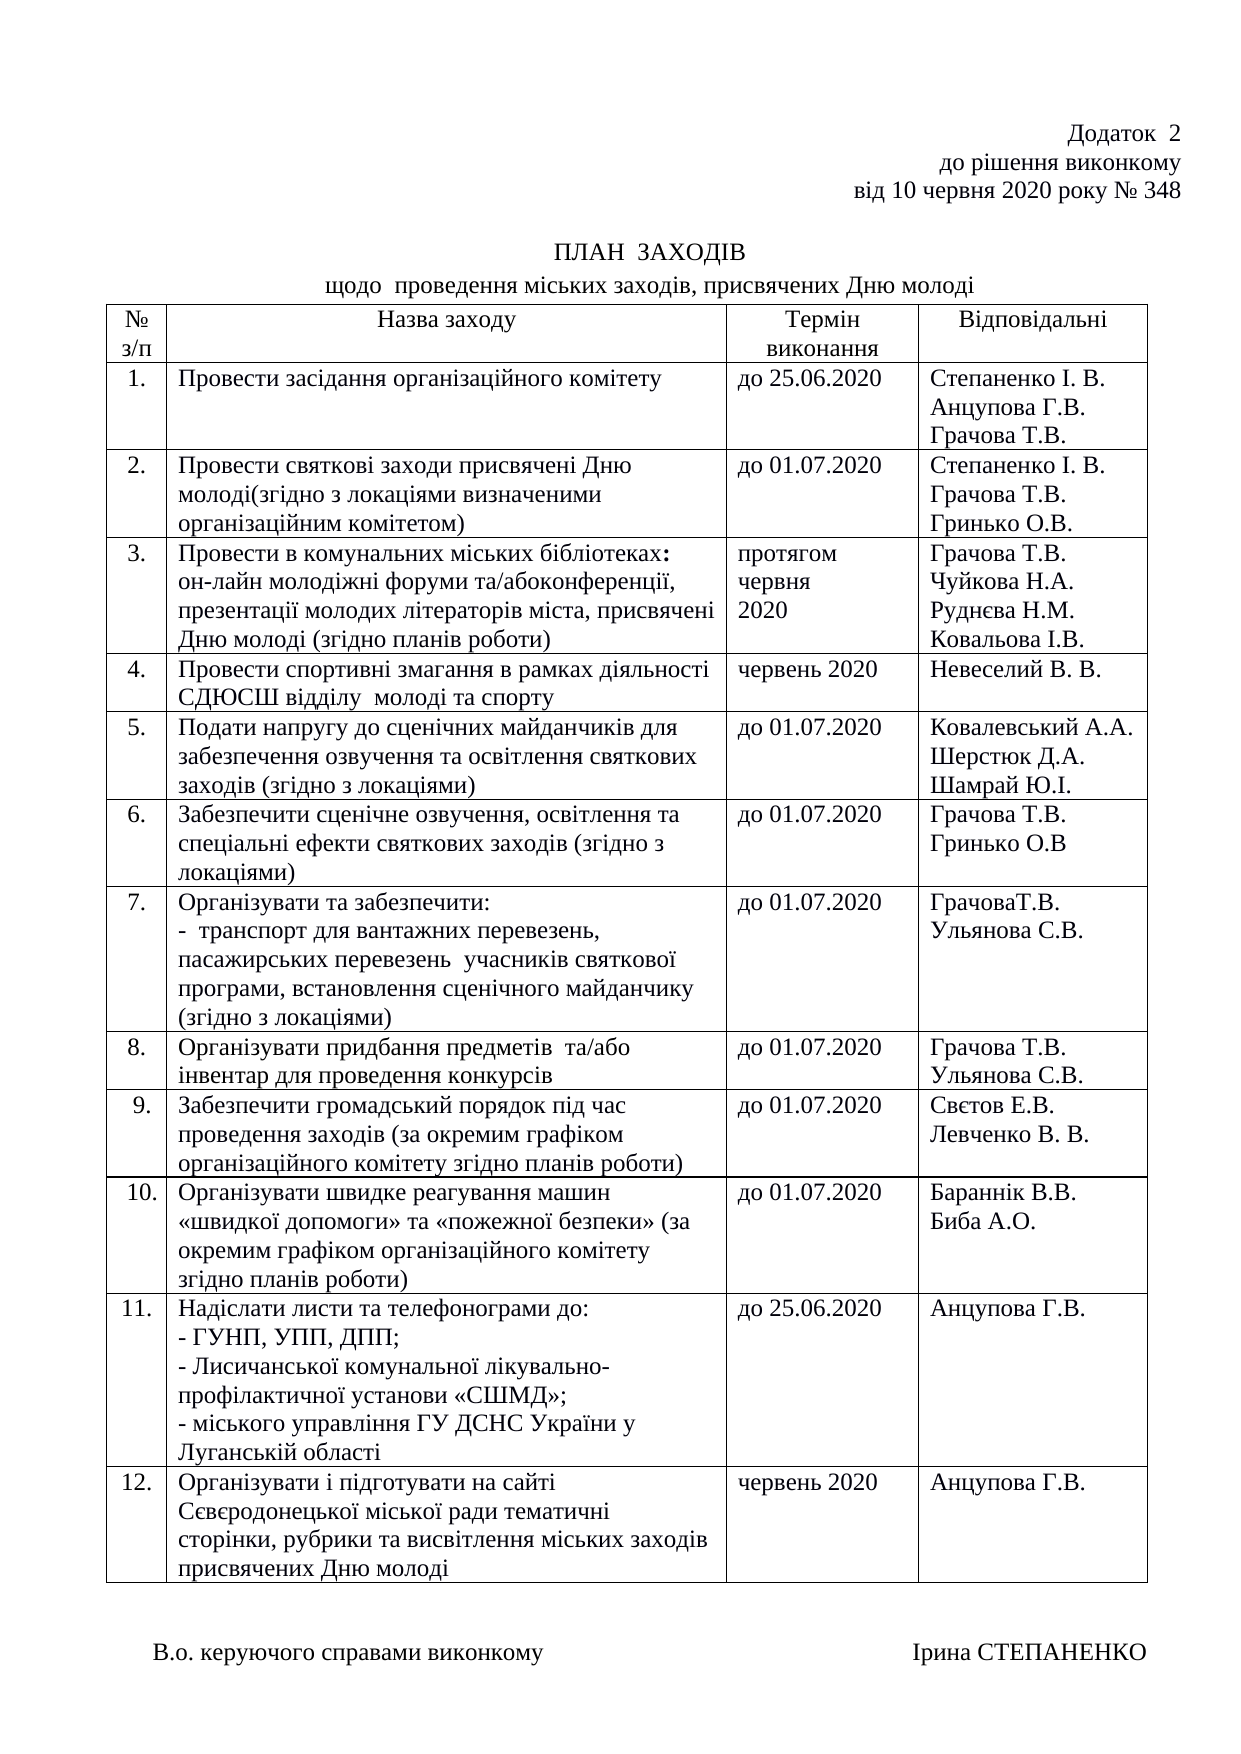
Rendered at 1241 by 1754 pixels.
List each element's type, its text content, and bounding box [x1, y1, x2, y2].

table_cell до 01.07.2020 [727, 712, 918, 798]
table_cell Грачова Т.В. Ульянова С.В. [919, 1032, 1147, 1089]
table_cell 11. [107, 1294, 166, 1466]
table_cell до 01.07.2020 [727, 1090, 918, 1176]
text ПЛАН ЗАХОДІВ [118, 237, 1181, 266]
table_cell Провести в комунальних міських бібліотеках: он-лайн молодіжні форуми та/абоконференції, презентації молодих літераторів міста, присвячені Дню молоді (згідно планів роботи) [167, 538, 726, 653]
table_cell Організувати і підготувати на сайті Сєвєродонецької міської ради тематичні сторінки, рубрики та висвітлення міських заходів присвячених Дню молоді [167, 1467, 726, 1582]
table_cell до 25.06.2020 [727, 1294, 918, 1466]
table_cell до 01.07.2020 [727, 800, 918, 886]
table_cell Організувати швидке реагування машин «швидкої допомоги» та «пожежної безпеки» (за окремим графіком організаційного комітету згідно планів роботи) [167, 1178, 726, 1292]
table_cell Подати напругу до сценічних майданчиків для забезпечення озвучення та освітлення святкових заходів (згідно з локаціями) [167, 712, 726, 798]
table_cell Анцупова Г.В. [919, 1294, 1147, 1466]
table_cell до 25.06.2020 [727, 363, 918, 449]
table_header № з/п [107, 305, 166, 362]
table_cell червень 2020 [727, 654, 918, 711]
table_cell Невеселий В. В. [919, 654, 1147, 711]
table_cell Провести спортивні змагання в рамках діяльності СДЮСШ відділу молоді та спорту [167, 654, 726, 711]
table_cell 5. [107, 712, 166, 798]
text Додаток 2 [118, 118, 1181, 147]
table_cell до 01.07.2020 [727, 887, 918, 1031]
text до рішення виконкому [118, 147, 1181, 176]
table_cell Організувати придбання предметів та/або інвентар для проведення конкурсів [167, 1032, 726, 1089]
table_cell 8. [107, 1032, 166, 1089]
table_cell Степаненко І. В. Анцупова Г.В. Грачова Т.В. [919, 363, 1147, 449]
table_cell 7. [107, 887, 166, 1031]
table_cell 6. [107, 800, 166, 886]
table_cell до 01.07.2020 [727, 1032, 918, 1089]
table_cell Провести засідання організаційного комітету [167, 363, 726, 449]
table_cell 2. [107, 450, 166, 537]
table_header Назва заходу [167, 305, 726, 362]
table_cell Анцупова Г.В. [919, 1467, 1147, 1582]
text щодо проведення міських заходів, присвячених Дню молоді [118, 270, 1181, 299]
table_cell 10. [107, 1178, 166, 1292]
table_cell червень 2020 [727, 1467, 918, 1582]
table_cell Ковалевський А.А. Шерстюк Д.А. Шамрай Ю.І. [919, 712, 1147, 798]
table_cell ГрачоваТ.В. Ульянова С.В. [919, 887, 1147, 1031]
text від 10 червня 2020 року № 348 [118, 176, 1181, 204]
table_cell Свєтов Е.В. Левченко В. В. [919, 1090, 1147, 1176]
table_cell 12. [107, 1467, 166, 1582]
text В.о. керуючого справами виконкому Ірина СТЕПАНЕНКО [118, 1637, 1181, 1666]
table_cell Степаненко І. В. Грачова Т.В. Гринько О.В. [919, 450, 1147, 537]
table_header Термін виконання [727, 305, 918, 362]
table_cell 4. [107, 654, 166, 711]
table_cell Грачова Т.В. Чуйкова Н.А. Руднєва Н.М. Ковальова І.В. [919, 538, 1147, 653]
table_cell Забезпечити громадський порядок під час проведення заходів (за окремим графіком організаційного комітету згідно планів роботи) [167, 1090, 726, 1176]
table_cell до 01.07.2020 [727, 1178, 918, 1292]
table_cell Надіслати листи та телефонограми до: - ГУНП, УПП, ДПП; - Лисичанської комунальної лікувально-профілактичної установи «СШМД»; - міського управління ГУ ДСНС України у Луганській області [167, 1294, 726, 1466]
table_cell 9. [107, 1090, 166, 1176]
table_cell Забезпечити сценічне озвучення, освітлення та спеціальні ефекти святкових заходів (згідно з локаціями) [167, 800, 726, 886]
table_cell 1. [107, 363, 166, 449]
table_cell протягом червня 2020 [727, 538, 918, 653]
table_header Відповідальні [919, 305, 1147, 362]
table_cell Організувати та забезпечити: - транспорт для вантажних перевезень, пасажирських перевезень учасників святкової програми, встановлення сценічного майданчику (згідно з локаціями) [167, 887, 726, 1031]
table_cell Грачова Т.В. Гринько О.В [919, 800, 1147, 886]
table_cell Провести святкові заходи присвячені Дню молоді(згідно з локаціями визначеними організаційним комітетом) [167, 450, 726, 537]
table_cell 3. [107, 538, 166, 653]
table_cell Бараннік В.В. Биба А.О. [919, 1178, 1147, 1292]
table_cell до 01.07.2020 [727, 450, 918, 537]
